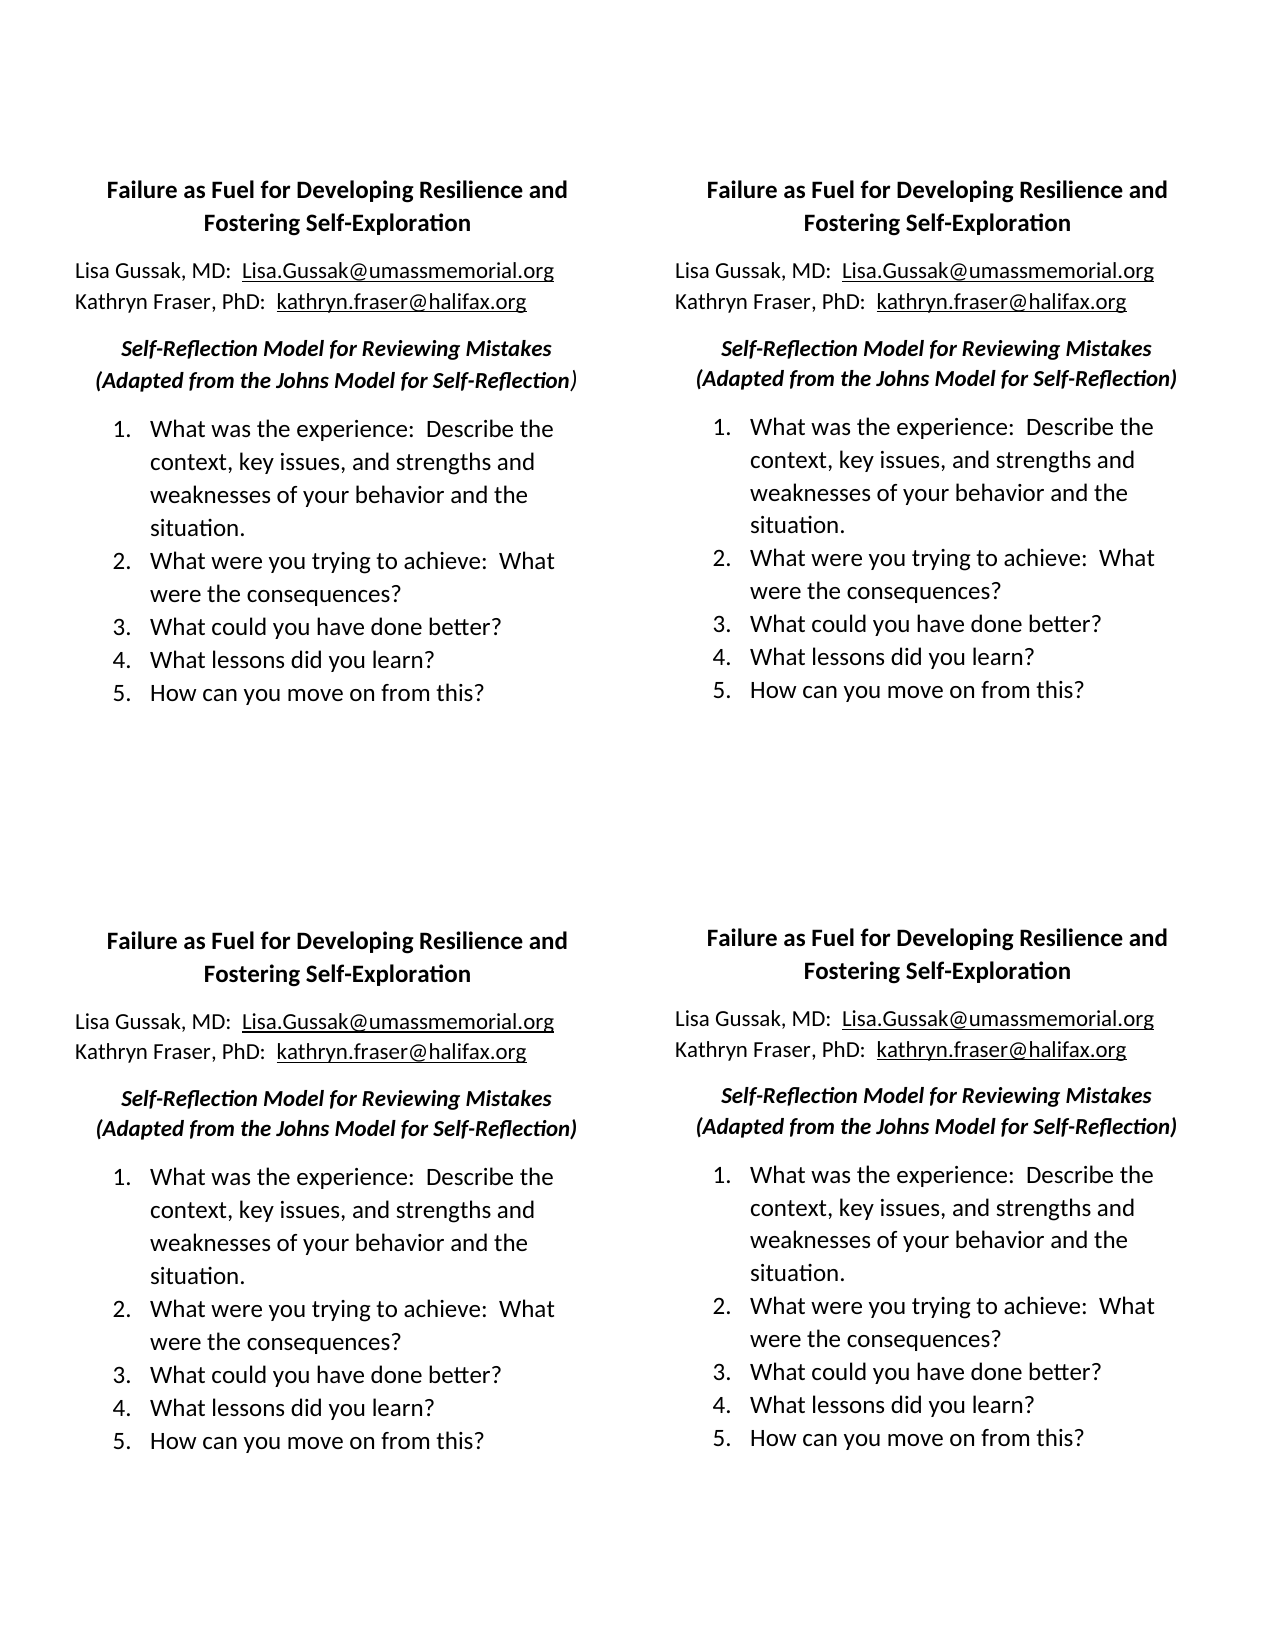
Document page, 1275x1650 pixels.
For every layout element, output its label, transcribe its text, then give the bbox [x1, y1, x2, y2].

text Kathryn Fraser, PhD: kathryn.fraser@halifax.org [675, 1035, 1200, 1063]
text Kathryn Fraser, PhD: kathryn.fraser@halifax.org [75, 1037, 600, 1066]
list What lessons did you learn? [712, 641, 1200, 672]
text (Adapted from the Johns Model for Self-Reflection) [75, 1114, 600, 1143]
text (Adapted from the Johns Model for Self-Reflection) [675, 364, 1200, 392]
list What were you trying to achieve: What were the consequences? [712, 1290, 1200, 1354]
list What was the experience: Describe the context, key issues, and strengths and weaknesses of your behavior and the situation. [112, 1161, 600, 1291]
text Lisa Gussak, MD: Lisa.Gussak@umassmemorial.org [675, 1004, 1200, 1033]
text Failure as Fuel for Developing Resilience and Fostering Self-Exploration [675, 922, 1200, 986]
text Failure as Fuel for Developing Resilience and Fostering Self-Exploration [75, 925, 600, 988]
list What were you trying to achieve: What were the consequences? [112, 545, 600, 609]
text Self-Reflection Model for Reviewing Mistakes [675, 1082, 1200, 1110]
list What could you have done better? [712, 608, 1200, 639]
list How can you move on from this? [712, 1422, 1200, 1453]
text Self-Reflection Model for Reviewing Mistakes [675, 334, 1200, 362]
text Kathryn Fraser, PhD: kathryn.fraser@halifax.org [75, 287, 600, 315]
text Failure as Fuel for Developing Resilience and Fostering Self-Exploration [75, 174, 600, 238]
text Self-Reflection Model for Reviewing Mistakes [75, 334, 600, 362]
list How can you move on from this? [712, 674, 1200, 705]
list What lessons did you learn? [112, 1392, 600, 1422]
list How can you move on from this? [112, 1425, 600, 1455]
text (Adapted from the Johns Model for Self-Reflection) [675, 1112, 1200, 1140]
list What were you trying to achieve: What were the consequences? [712, 542, 1200, 606]
text Lisa Gussak, MD: Lisa.Gussak@umassmemorial.org [75, 1007, 600, 1035]
list What could you have done better? [112, 1359, 600, 1389]
text Failure as Fuel for Developing Resilience and Fostering Self-Exploration [675, 174, 1200, 238]
text Self-Reflection Model for Reviewing Mistakes [75, 1084, 600, 1112]
list What lessons did you learn? [712, 1389, 1200, 1420]
list What were you trying to achieve: What were the consequences? [112, 1293, 600, 1357]
list What lessons did you learn? [112, 644, 600, 674]
text Kathryn Fraser, PhD: kathryn.fraser@halifax.org [675, 287, 1200, 315]
list What could you have done better? [112, 611, 600, 642]
text Lisa Gussak, MD: Lisa.Gussak@umassmemorial.org [75, 257, 600, 285]
list How can you move on from this? [112, 677, 600, 707]
text Lisa Gussak, MD: Lisa.Gussak@umassmemorial.org [675, 257, 1200, 285]
text (Adapted from the Johns Model for Self-Reflection) [75, 364, 600, 394]
list What could you have done better? [712, 1356, 1200, 1387]
list What was the experience: Describe the context, key issues, and strengths and weaknesses of your behavior and the situation. [112, 413, 600, 543]
list What was the experience: Describe the context, key issues, and strengths and weaknesses of your behavior and the situation. [712, 1159, 1200, 1288]
list What was the experience: Describe the context, key issues, and strengths and weaknesses of your behavior and the situation. [712, 411, 1200, 540]
